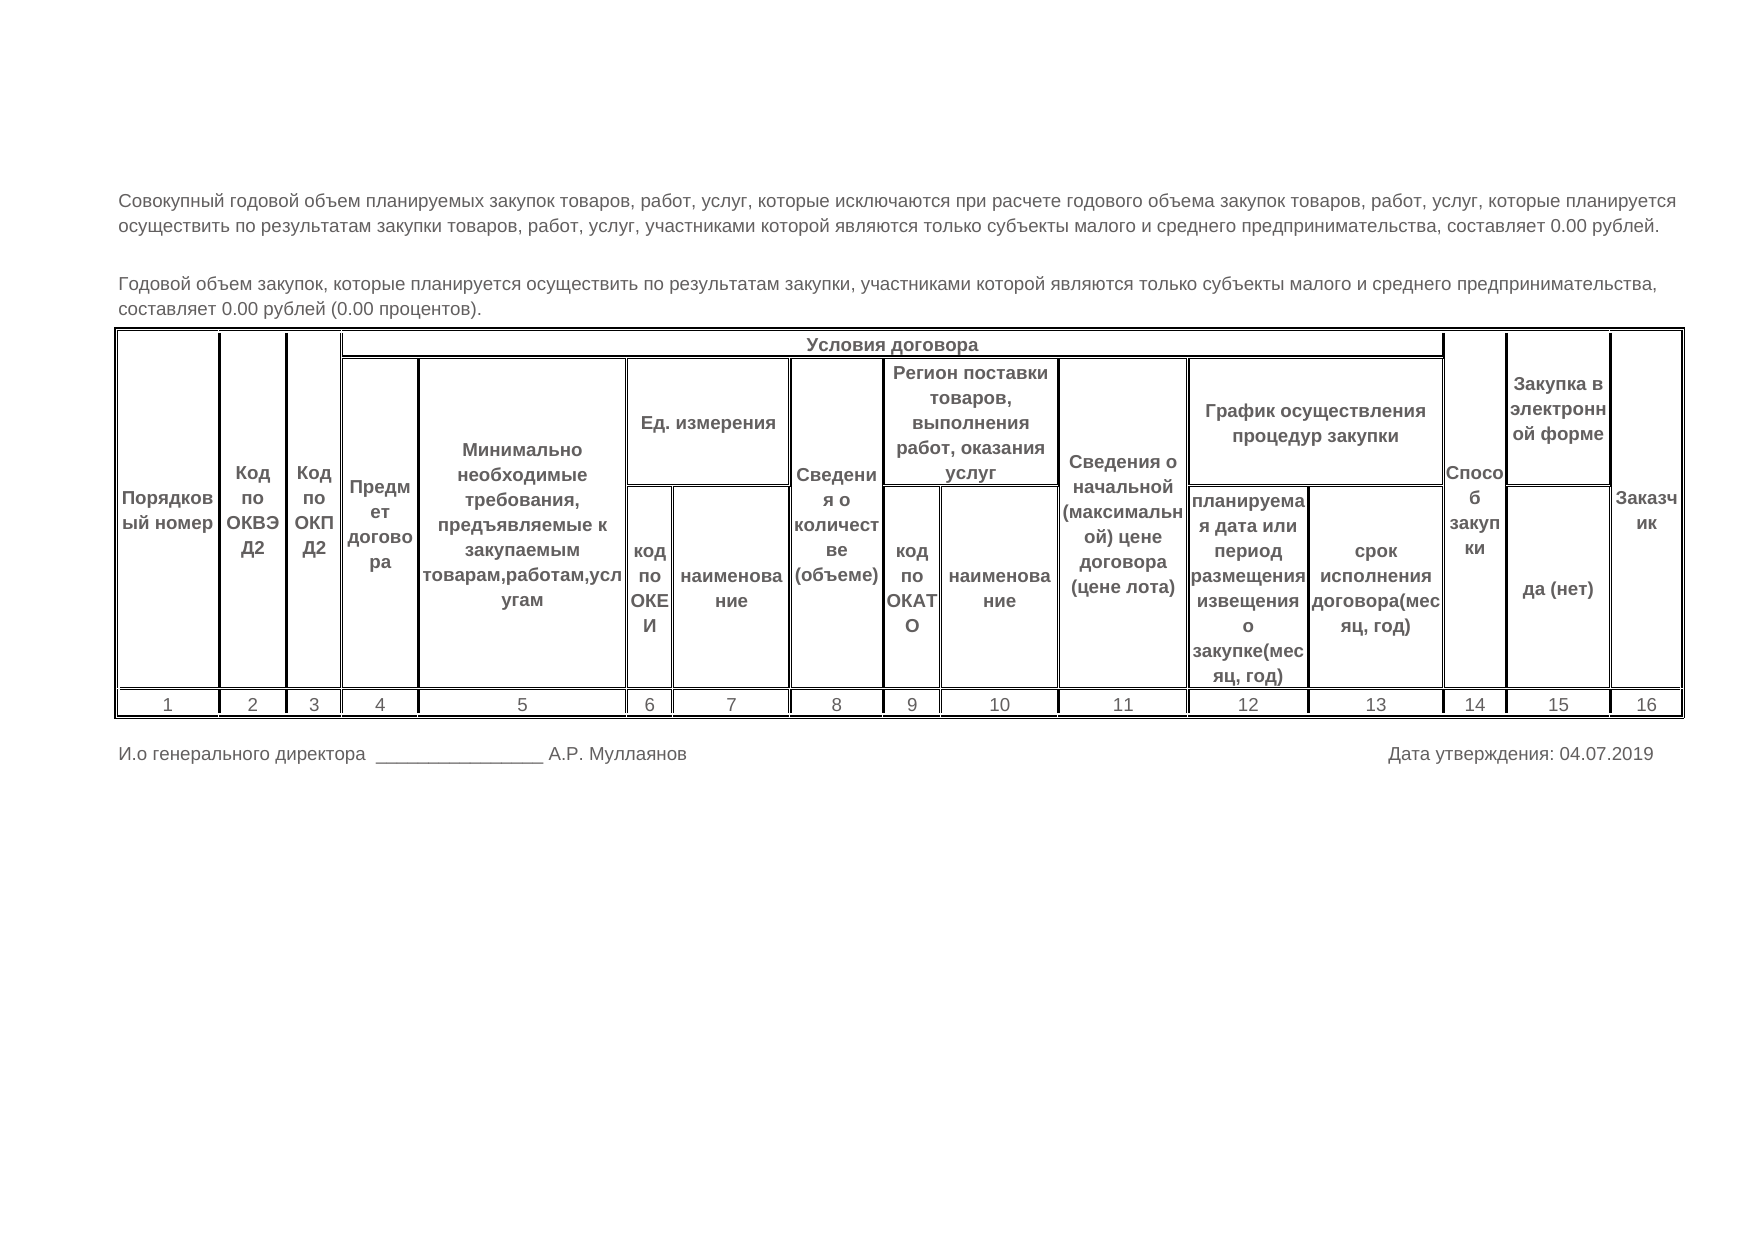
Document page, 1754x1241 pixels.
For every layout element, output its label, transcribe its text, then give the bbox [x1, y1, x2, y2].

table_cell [117, 177, 1682, 327]
table_cell 10 [941, 690, 1058, 715]
table_cell 8 [790, 690, 883, 715]
table_cell Сведения о количестве (объеме) [792, 359, 882, 687]
table_cell 3 [286, 690, 342, 715]
table_cell Предмет договора [343, 359, 417, 687]
table_header Условия договора [342, 331, 1443, 355]
text И.о генерального директора ________________ А.Р. Муллаянов Дата утверждения: 04.07.2019 [118, 719, 1683, 765]
table_cell да (нет) [1508, 487, 1609, 687]
table_cell Минимально необходимые требования, предъявляемые к закупаемым товарам,работам,услугам [420, 359, 625, 687]
table_header Способ закупки [1443, 331, 1506, 687]
table_cell 1 [116, 687, 219, 715]
table_cell код по ОКЕИ [628, 487, 671, 687]
table_header Закупка в электронной форме [1506, 329, 1610, 484]
table_cell Ед. измерения [628, 359, 788, 484]
table_cell Сведения о начальной (максимальной) цене договора (цене лота) [1060, 359, 1186, 687]
table_cell срок исполнения договора(месяц, год) [1310, 487, 1442, 687]
table_header Заказчик [1610, 331, 1681, 687]
table_cell 16 [1610, 687, 1683, 715]
table_cell наименование [942, 487, 1057, 687]
table_cell 6 [627, 690, 673, 715]
table_cell 14 [1443, 690, 1506, 715]
table_cell 4 [342, 690, 418, 715]
table_cell 7 [673, 688, 790, 715]
table_cell 5 [418, 690, 627, 715]
table_header Порядковый номер [118, 329, 219, 687]
table_cell код по ОКАТО [885, 487, 939, 687]
table_cell 11 [1058, 687, 1188, 715]
table_cell 13 [1308, 690, 1443, 715]
table_cell 15 [1506, 690, 1610, 715]
table_cell График осуществления процедур закупки [1190, 359, 1442, 484]
table_cell планируемая дата или период размещения извещения о закупке(месяц, год) [1190, 487, 1307, 687]
table_cell наименование [674, 487, 788, 687]
table_cell Регион поставки товаров, выполнения работ, оказания услуг [885, 359, 1057, 484]
table_cell 12 [1188, 690, 1308, 715]
table_header Код по ОКПД2 [286, 331, 342, 687]
table_cell 9 [883, 690, 941, 715]
table_cell 2 [219, 690, 286, 715]
table_header Код по ОКВЭД2 [219, 331, 286, 687]
